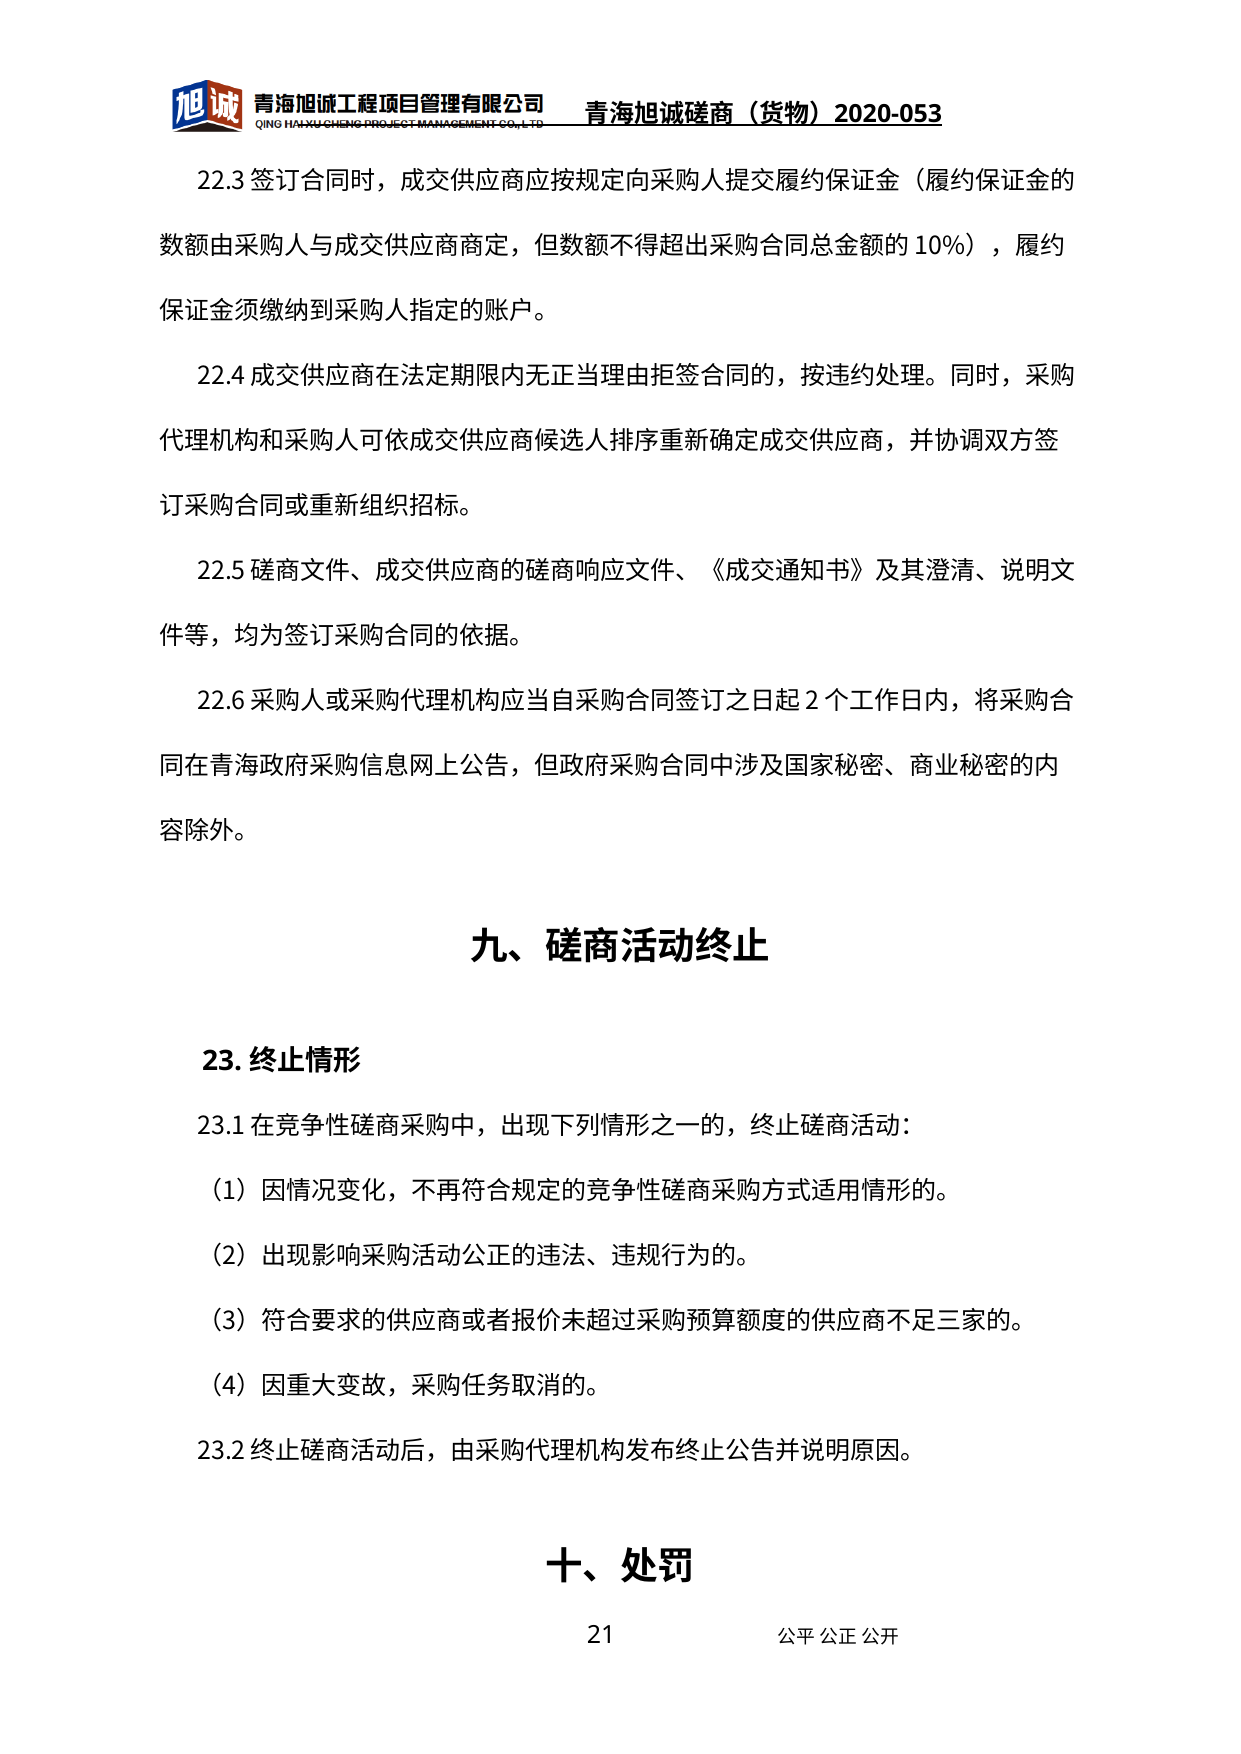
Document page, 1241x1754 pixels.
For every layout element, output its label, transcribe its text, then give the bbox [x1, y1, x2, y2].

text 23.2终止磋商活动后，由采购代理机构发布终止公告并说明原因。 [159, 1416, 1081, 1481]
text （3）符合要求的供应商或者报价未超过采购预算额度的供应商不足三家的。 [159, 1286, 1081, 1351]
text 22.5磋商文件、成交供应商的磋商响应文件、《成交通知书》及其澄清、说明文件等，均为签订采购合同的依据。 [159, 536, 1081, 666]
text 23. 终止情形 [159, 1026, 1081, 1091]
text （2）出现影响采购活动公正的违法、违规行为的。 [159, 1221, 1081, 1286]
text 九、磋商活动终止 [159, 911, 1081, 976]
text （4）因重大变故，采购任务取消的。 [159, 1351, 1081, 1416]
text 22.4成交供应商在法定期限内无正当理由拒签合同的，按违约处理。同时，采购代理机构和采购人可依成交供应商候选人排序重新确定成交供应商，并协调双方签订采购合同或重新组织招标。 [159, 341, 1081, 536]
text 22.3签订合同时，成交供应商应按规定向采购人提交履约保证金（履约保证金的数额由采购人与成交供应商商定，但数额不得超出采购合同总金额的10%），履约保证金须缴纳到采购人指定的账户。 [159, 146, 1081, 341]
picture [167, 80, 548, 134]
text 22.6采购人或采购代理机构应当自采购合同签订之日起2个工作日内，将采购合同在青海政府采购信息网上公告，但政府采购合同中涉及国家秘密、商业秘密的内容除外。 [159, 666, 1081, 861]
text 十、处罚 [159, 1531, 1081, 1596]
text 23.1在竞争性磋商采购中，出现下列情形之一的，终止磋商活动： [159, 1091, 1081, 1156]
text （1）因情况变化，不再符合规定的竞争性磋商采购方式适用情形的。 [159, 1156, 1081, 1221]
